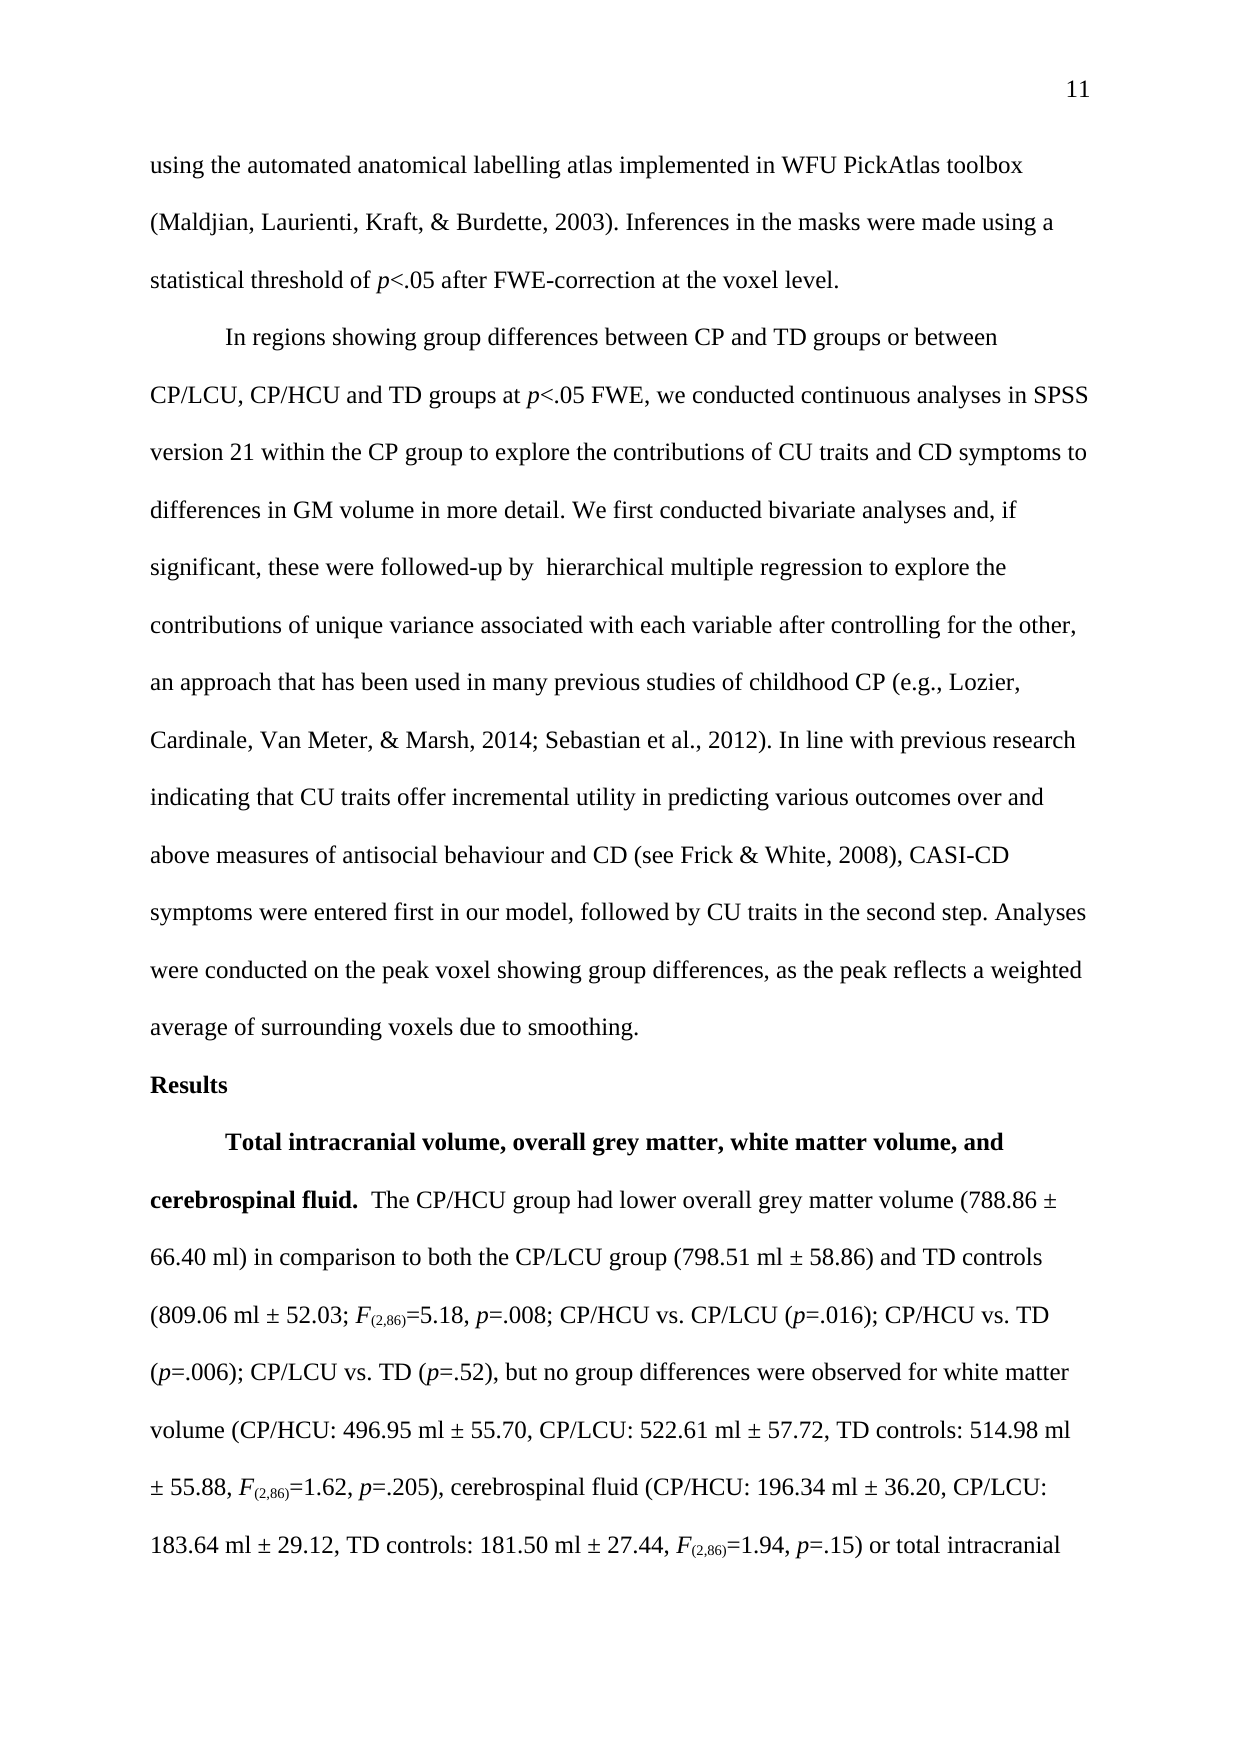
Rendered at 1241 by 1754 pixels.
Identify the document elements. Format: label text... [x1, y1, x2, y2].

text In regions showing group differences between CP and TD groups or between CP/LCU, CP/HCU and TD groups at p<.05 FWE, we conducted continuous analyses in SPSS version 21 within the CP group to explore the contributions of CU traits and CD symptoms to differences in GM volume in more detail. We first conducted bivariate analyses and, if significant, these were followed-up by hierarchical multiple regression to explore the contributions of unique variance associated with each variable after controlling for the other, an approach that has been used in many previous studies of childhood CP (e.g., Lozier, Cardinale, Van Meter, & Marsh, 2014; Sebastian et al., 2012). In line with previous research indicating that CU traits offer incremental utility in predicting various outcomes over and above measures of antisocial behaviour and CD (see Frick & White, 2008), CASI-CD symptoms were entered first in our model, followed by CU traits in the second step. Analyses were conducted on the peak voxel showing group differences, as the peak reflects a weighted average of surrounding voxels due to smoothing. [150, 322, 1090, 1041]
text Results [150, 1070, 1090, 1099]
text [150, 1127, 1090, 1559]
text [150, 150, 1090, 294]
